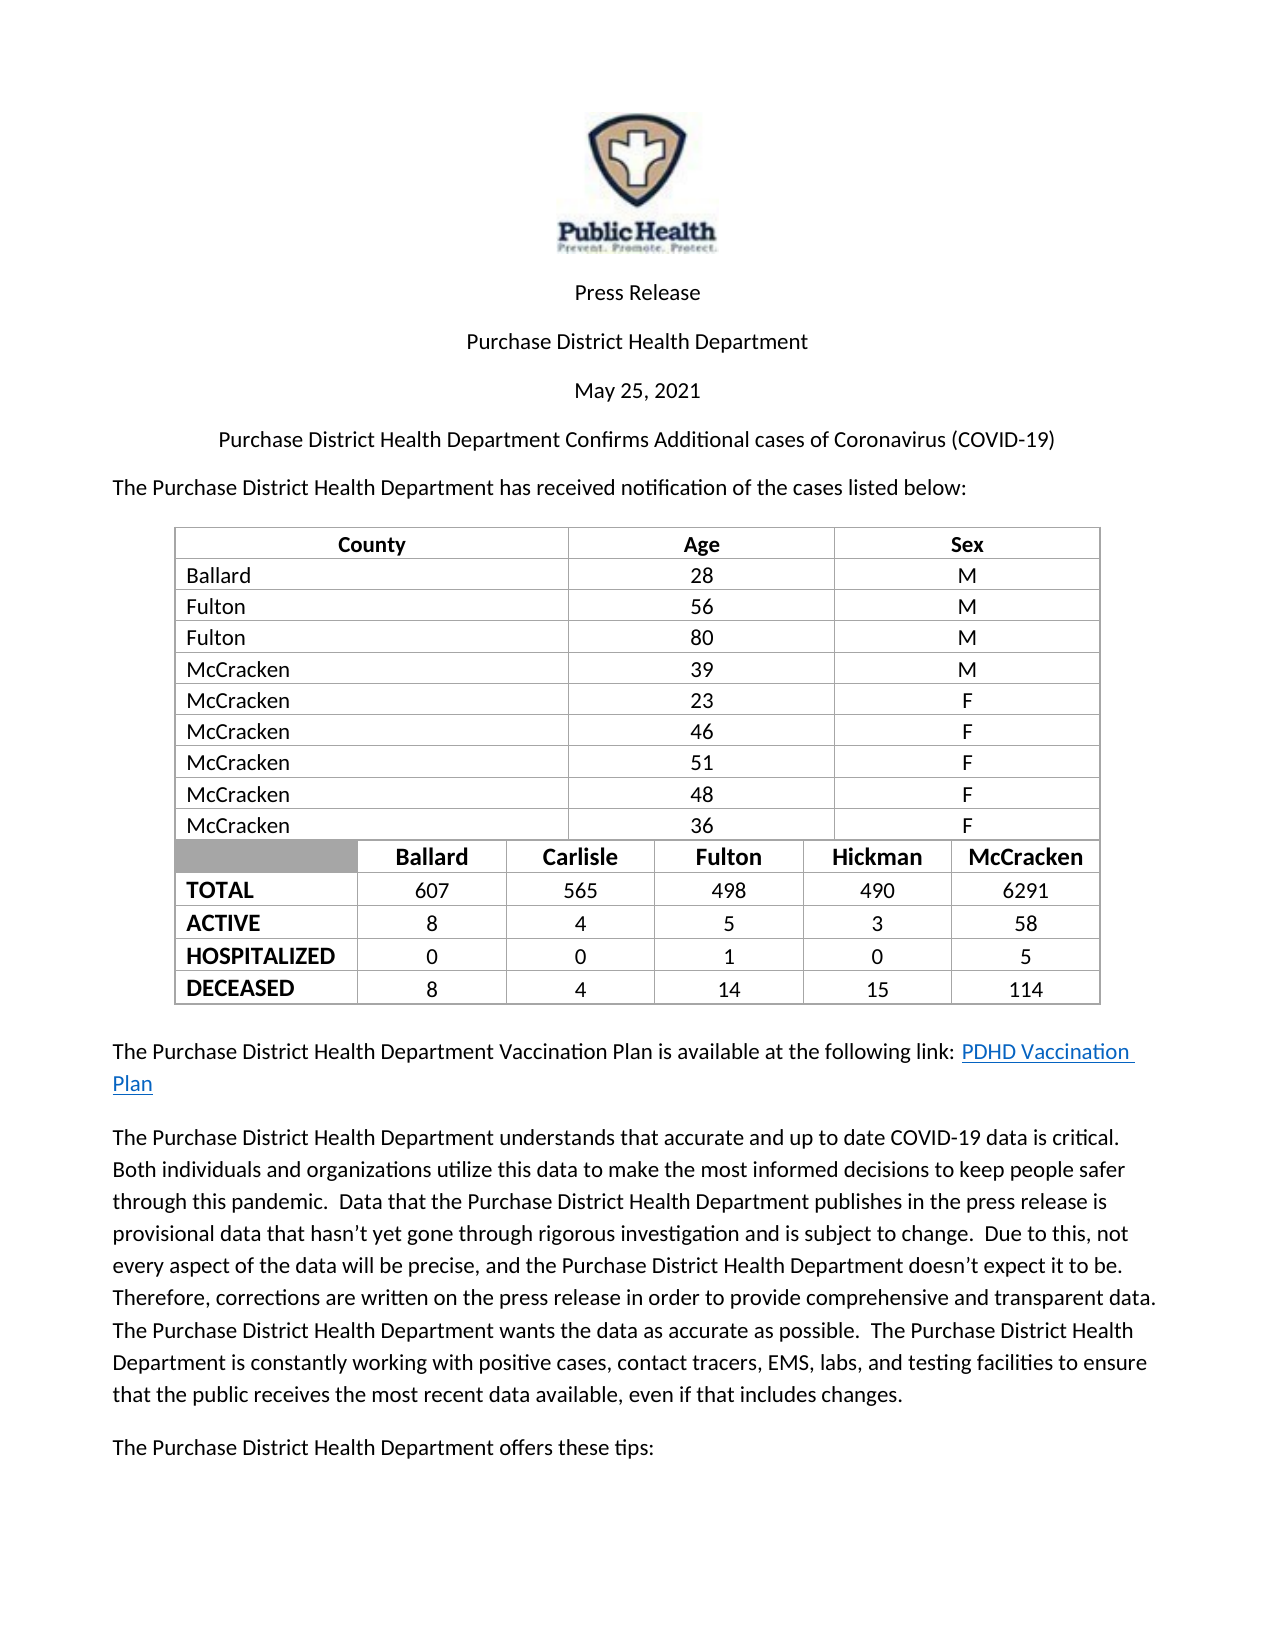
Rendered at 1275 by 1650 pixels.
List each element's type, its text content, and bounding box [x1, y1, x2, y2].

table_cell 23 [569, 684, 834, 714]
table_cell F [835, 809, 1099, 839]
table_cell 8 [358, 906, 506, 937]
table_cell McCracken [176, 715, 568, 745]
text The Purchase District Health Department Vaccination Plan is available at the following link: PDHD Vaccination Plan [112, 1005, 1162, 1098]
text May 25, 2021 [112, 376, 1162, 404]
table_cell McCracken [176, 809, 568, 839]
table_header McCracken [952, 841, 1099, 872]
text Purchase District Health Department [112, 327, 1162, 355]
table_cell 8 [358, 971, 506, 1003]
table_cell McCracken [176, 653, 568, 683]
table_cell 48 [569, 778, 834, 808]
table_cell 114 [952, 971, 1099, 1003]
text The Purchase District Health Department has received notification of the cases listed below: [112, 473, 1162, 502]
table_cell 1 [655, 939, 803, 970]
table_cell 80 [569, 621, 834, 652]
text The Purchase District Health Department understands that accurate and up to date COVID-19 data is critical. Both individuals and organizations utilize this data to make the most informed decisions to keep people safer through this pandemic. Data that the Purchase District Health Department publishes in the press release is provisional data that hasn’t yet gone through rigorous investigation and is subject to change. Due to this, not every aspect of the data will be precise, and the Purchase District Health Department doesn’t expect it to be. Therefore, corrections are written on the press release in order to provide comprehensive and transparent data. The Purchase District Health Department wants the data as accurate as possible. The Purchase District Health Department is constantly working with positive cases, contact tracers, EMS, labs, and testing facilities to ensure that the public receives the most recent data available, even if that includes changes. [112, 1123, 1162, 1408]
table_header [176, 841, 357, 872]
table_cell McCracken [176, 746, 568, 777]
table_header Age [569, 528, 834, 558]
table_cell 46 [569, 715, 834, 745]
table_cell 56 [569, 590, 834, 620]
table_cell M [835, 653, 1099, 683]
table_cell F [835, 684, 1099, 714]
table_cell 36 [569, 809, 834, 839]
table_cell 0 [804, 939, 951, 970]
table_header Ballard [358, 841, 506, 872]
table_cell 14 [655, 971, 803, 1003]
table_cell 0 [507, 939, 654, 970]
table_cell DECEASED [176, 971, 357, 1003]
table_cell 5 [655, 906, 803, 937]
table_cell McCracken [176, 684, 568, 714]
table_cell Fulton [176, 621, 568, 652]
table_cell TOTAL [176, 873, 357, 905]
table_cell McCracken [176, 778, 568, 808]
table_cell M [835, 559, 1099, 589]
table_cell 498 [655, 873, 803, 905]
table_cell 565 [507, 873, 654, 905]
table_cell F [835, 715, 1099, 745]
table_cell ACTIVE [176, 906, 357, 937]
table_header Sex [835, 528, 1099, 558]
table_header Fulton [655, 841, 803, 872]
text Press Release [112, 278, 1162, 306]
table_cell F [835, 778, 1099, 808]
table_cell 39 [569, 653, 834, 683]
table_cell 5 [952, 939, 1099, 970]
table_cell F [835, 746, 1099, 777]
table_cell 28 [569, 559, 834, 589]
table_cell Fulton [176, 590, 568, 620]
table_cell 607 [358, 873, 506, 905]
table_cell HOSPITALIZED [176, 939, 357, 970]
table_cell 3 [804, 906, 951, 937]
table_cell 4 [507, 906, 654, 937]
table_header Hickman [804, 841, 951, 872]
table_cell M [835, 590, 1099, 620]
table_header Carlisle [507, 841, 654, 872]
table_cell M [835, 621, 1099, 652]
text The Purchase District Health Department offers these tips: [112, 1433, 1162, 1461]
table_cell 490 [804, 873, 951, 905]
table_cell Ballard [176, 559, 568, 589]
table_header County [176, 528, 568, 558]
text Purchase District Health Department Confirms Additional cases of Coronavirus (COVID-19) [112, 425, 1162, 453]
table_cell 6291 [952, 873, 1099, 905]
table_cell 4 [507, 971, 654, 1003]
table_cell 58 [952, 906, 1099, 937]
table_cell 51 [569, 746, 834, 777]
table_cell 15 [804, 971, 951, 1003]
table_cell 0 [358, 939, 506, 970]
